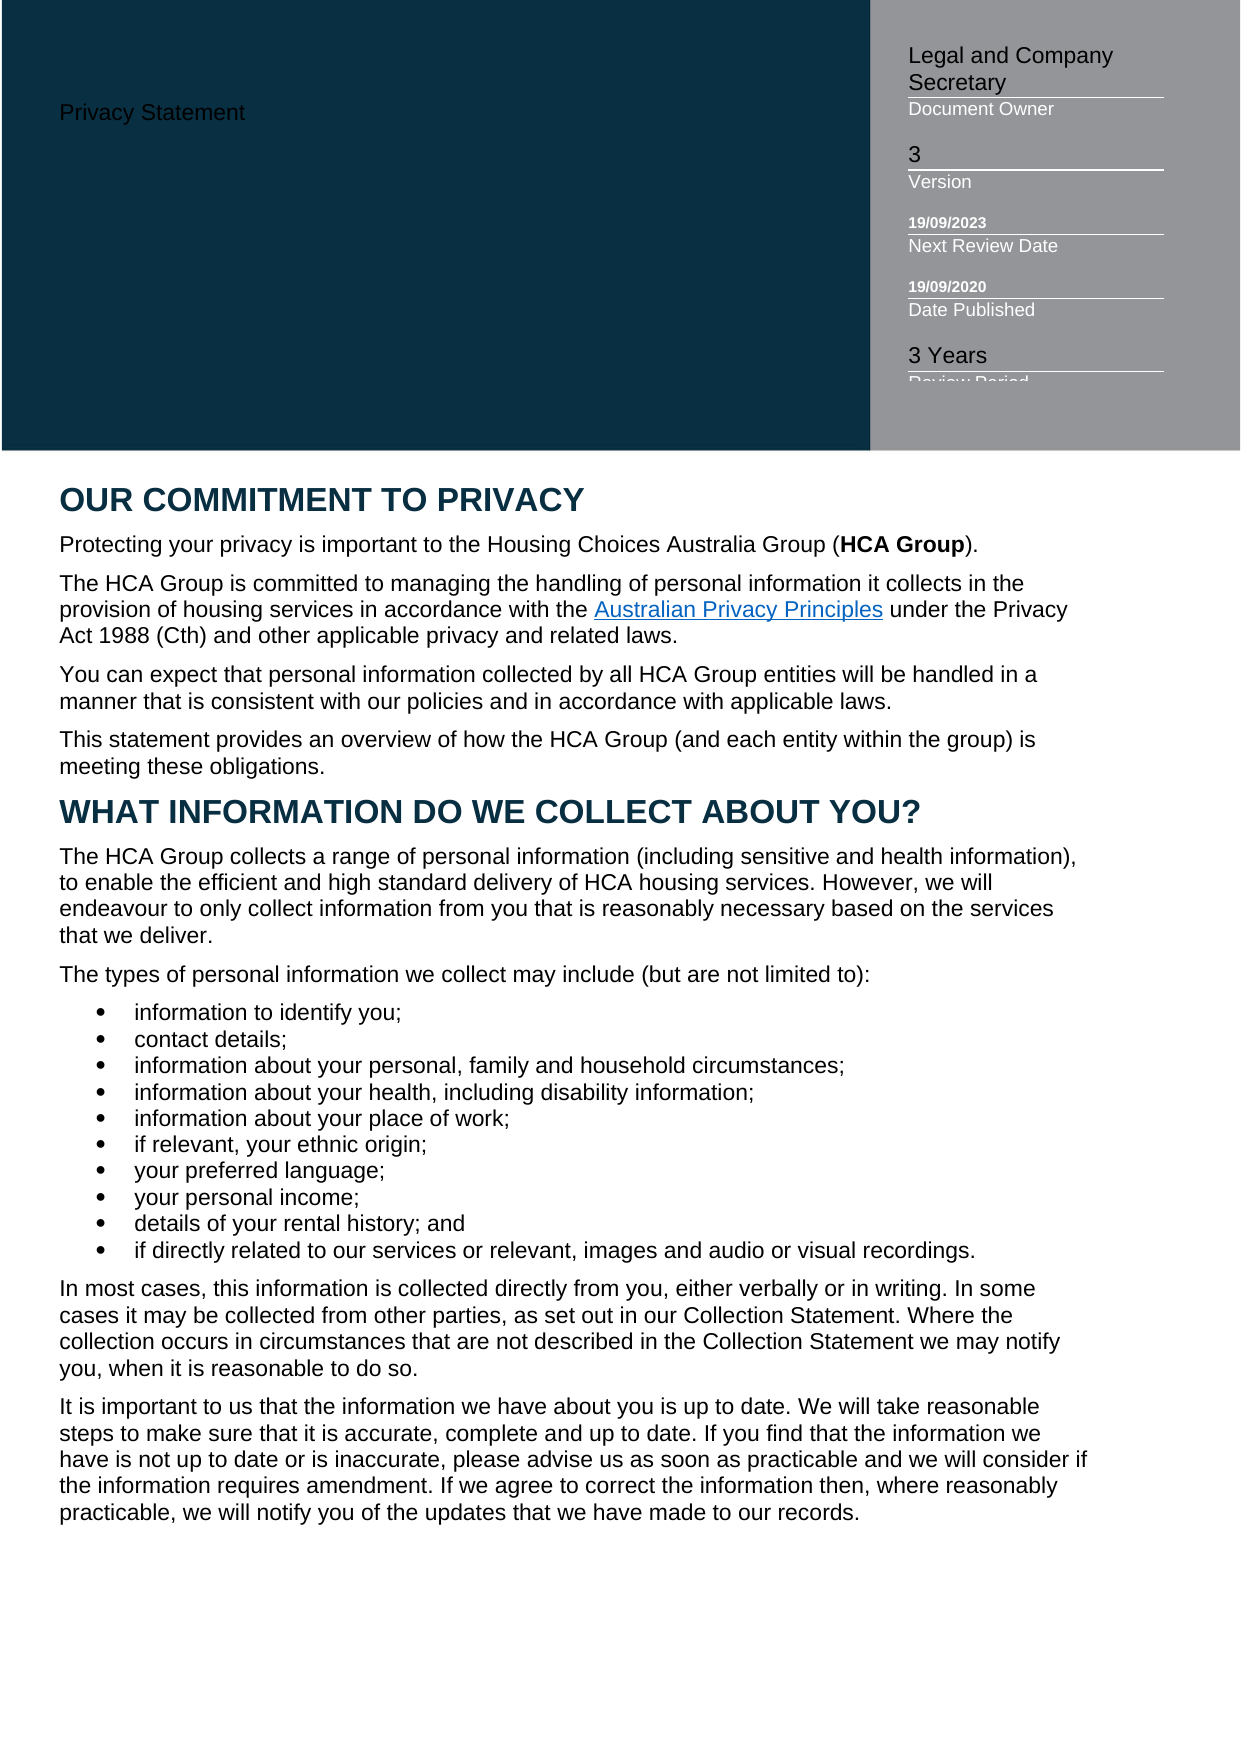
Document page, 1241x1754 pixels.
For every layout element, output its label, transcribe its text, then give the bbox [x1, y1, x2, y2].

list your personal income; [97, 1184, 1090, 1210]
list if directly related to our services or relevant, images and audio or visual recordings. [97, 1237, 1090, 1263]
list information to identify you; [97, 999, 1090, 1026]
text Protecting your privacy is important to the Housing Choices Australia Group (HCA Group). [59, 531, 1090, 557]
picture [1, 0, 1241, 1611]
list if relevant, your ethnic origin; [97, 1131, 1090, 1157]
text The HCA Group collects a range of personal information (including sensitive and health information), to enable the efficient and high standard delivery of HCA housing services. However, we will endeavour to only collect information from you that is reasonably necessary based on the services that we deliver. [59, 843, 1090, 948]
subtitle OUR COMMITMENT TO PRIVACY [59, 480, 1061, 518]
text In most cases, this information is collected directly from you, either verbally or in writing. In some cases it may be collected from other parties, as set out in our Collection Statement. Where the collection occurs in circumstances that are not described in the Collection Statement we may notify you, when it is reasonable to do so. [59, 1275, 1090, 1381]
text The types of personal information we collect may include (but are not limited to): [59, 961, 1090, 987]
list information about your personal, family and household circumstances; [97, 1052, 1090, 1078]
text It is important to us that the information we have about you is up to date. We will take reasonable steps to make sure that it is accurate, complete and up to date. If you find that the information we have is not up to date or is inaccurate, please advise us as soon as practicable and we will consider if the information requires amendment. If we agree to correct the information then, where reasonably practicable, we will notify you of the updates that we have made to our records. [59, 1393, 1090, 1525]
text This statement provides an overview of how the HCA Group (and each entity within the group) is meeting these obligations. [59, 726, 1090, 779]
subtitle WHAT INFORMATION DO WE COLLECT ABOUT YOU? [59, 792, 1061, 830]
list information about your health, including disability information; [97, 1078, 1090, 1105]
list contact details; [97, 1026, 1090, 1052]
text You can expect that personal information collected by all HCA Group entities will be handled in a manner that is consistent with our policies and in accordance with applicable laws. [59, 661, 1090, 714]
text The HCA Group is committed to managing the handling of personal information it collects in the provision of housing services in accordance with the Australian Privacy Principles under the Privacy Act 1988 (Cth) and other applicable privacy and related laws. [59, 570, 1090, 649]
list details of your rental history; and [97, 1210, 1090, 1237]
list your preferred language; [97, 1157, 1090, 1184]
list information about your place of work; [97, 1105, 1090, 1131]
